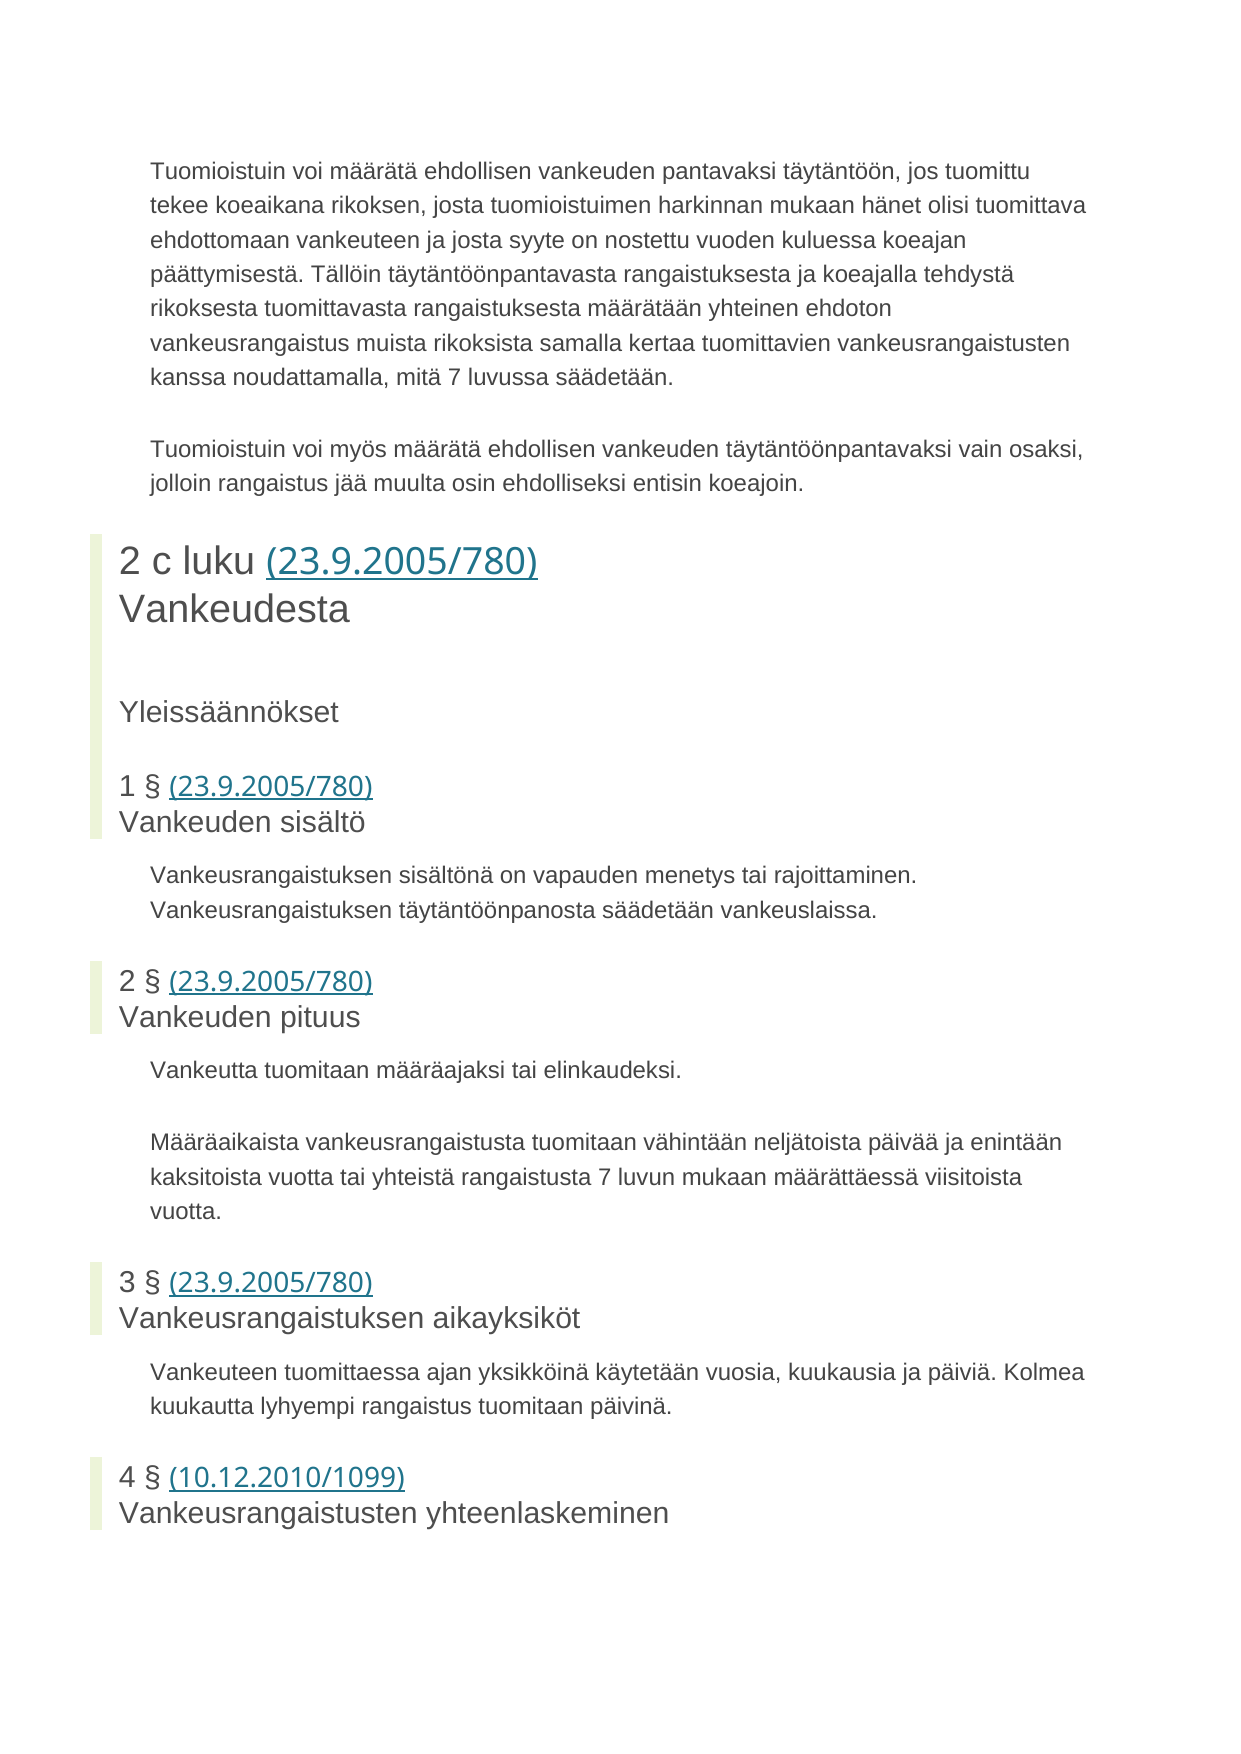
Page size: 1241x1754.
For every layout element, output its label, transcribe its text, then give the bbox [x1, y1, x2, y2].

text Vankeusrangaistusten yhteenlaskeminen [102, 1495, 1090, 1530]
text Tuomioistuin voi määrätä ehdollisen vankeuden pantavaksi täytäntöön, jos tuomittu tekee koeaikana rikoksen, josta tuomioistuimen harkinnan mukaan hänet olisi tuomittava ehdottomaan vankeuteen ja josta syyte on nostettu vuoden kuluessa koeajan päättymisestä. Tällöin täytäntöönpantavasta rangaistuksesta ja koeajalla tehdystä rikoksesta tuomittavasta rangaistuksesta määrätään yhteinen ehdoton vankeusrangaistus muista rikoksista samalla kertaa tuomittavien vankeusrangaistusten kanssa noudattamalla, mitä 7 luvussa säädetään. [150, 150, 1090, 391]
text Tuomioistuin voi myös määrätä ehdollisen vankeuden täytäntöönpantavaksi vain osaksi, jolloin rangaistus jää muulta osin ehdolliseksi entisin koeajoin. [150, 428, 1090, 497]
text Vankeuteen tuomittaessa ajan yksikköinä käytetään vuosia, kuukausia ja päiviä. Kolmea kuukautta lyhyempi rangaistus tuomitaan päivinä. [150, 1351, 1090, 1419]
text Vankeusrangaistuksen aikayksiköt [102, 1300, 1090, 1335]
text 1 § (23.9.2005/780) [102, 766, 1090, 804]
text 2 c luku (23.9.2005/780) [102, 534, 1090, 585]
text Määräaikaista vankeusrangaistusta tuomitaan vähintään neljätoista päivää ja enintään kaksitoista vuotta tai yhteistä rangaistusta 7 luvun mukaan määrättäessä viisitoista vuotta. [150, 1121, 1090, 1224]
text Yleissäännökset [102, 693, 1090, 728]
text Vankeuden pituus [102, 999, 1090, 1034]
text Vankeutta tuomitaan määräajaksi tai elinkaudeksi. [150, 1049, 1090, 1084]
text 2 § (23.9.2005/780) [102, 961, 1090, 999]
text Vankeusrangaistuksen sisältönä on vapauden menetys tai rajoittaminen. Vankeusrangaistuksen täytäntöönpanosta säädetään vankeuslaissa. [150, 854, 1090, 923]
text Vankeudesta [102, 585, 1090, 631]
text 4 § (10.12.2010/1099) [102, 1457, 1090, 1495]
text Vankeuden sisältö [102, 804, 1090, 839]
text 3 § (23.9.2005/780) [102, 1262, 1090, 1300]
